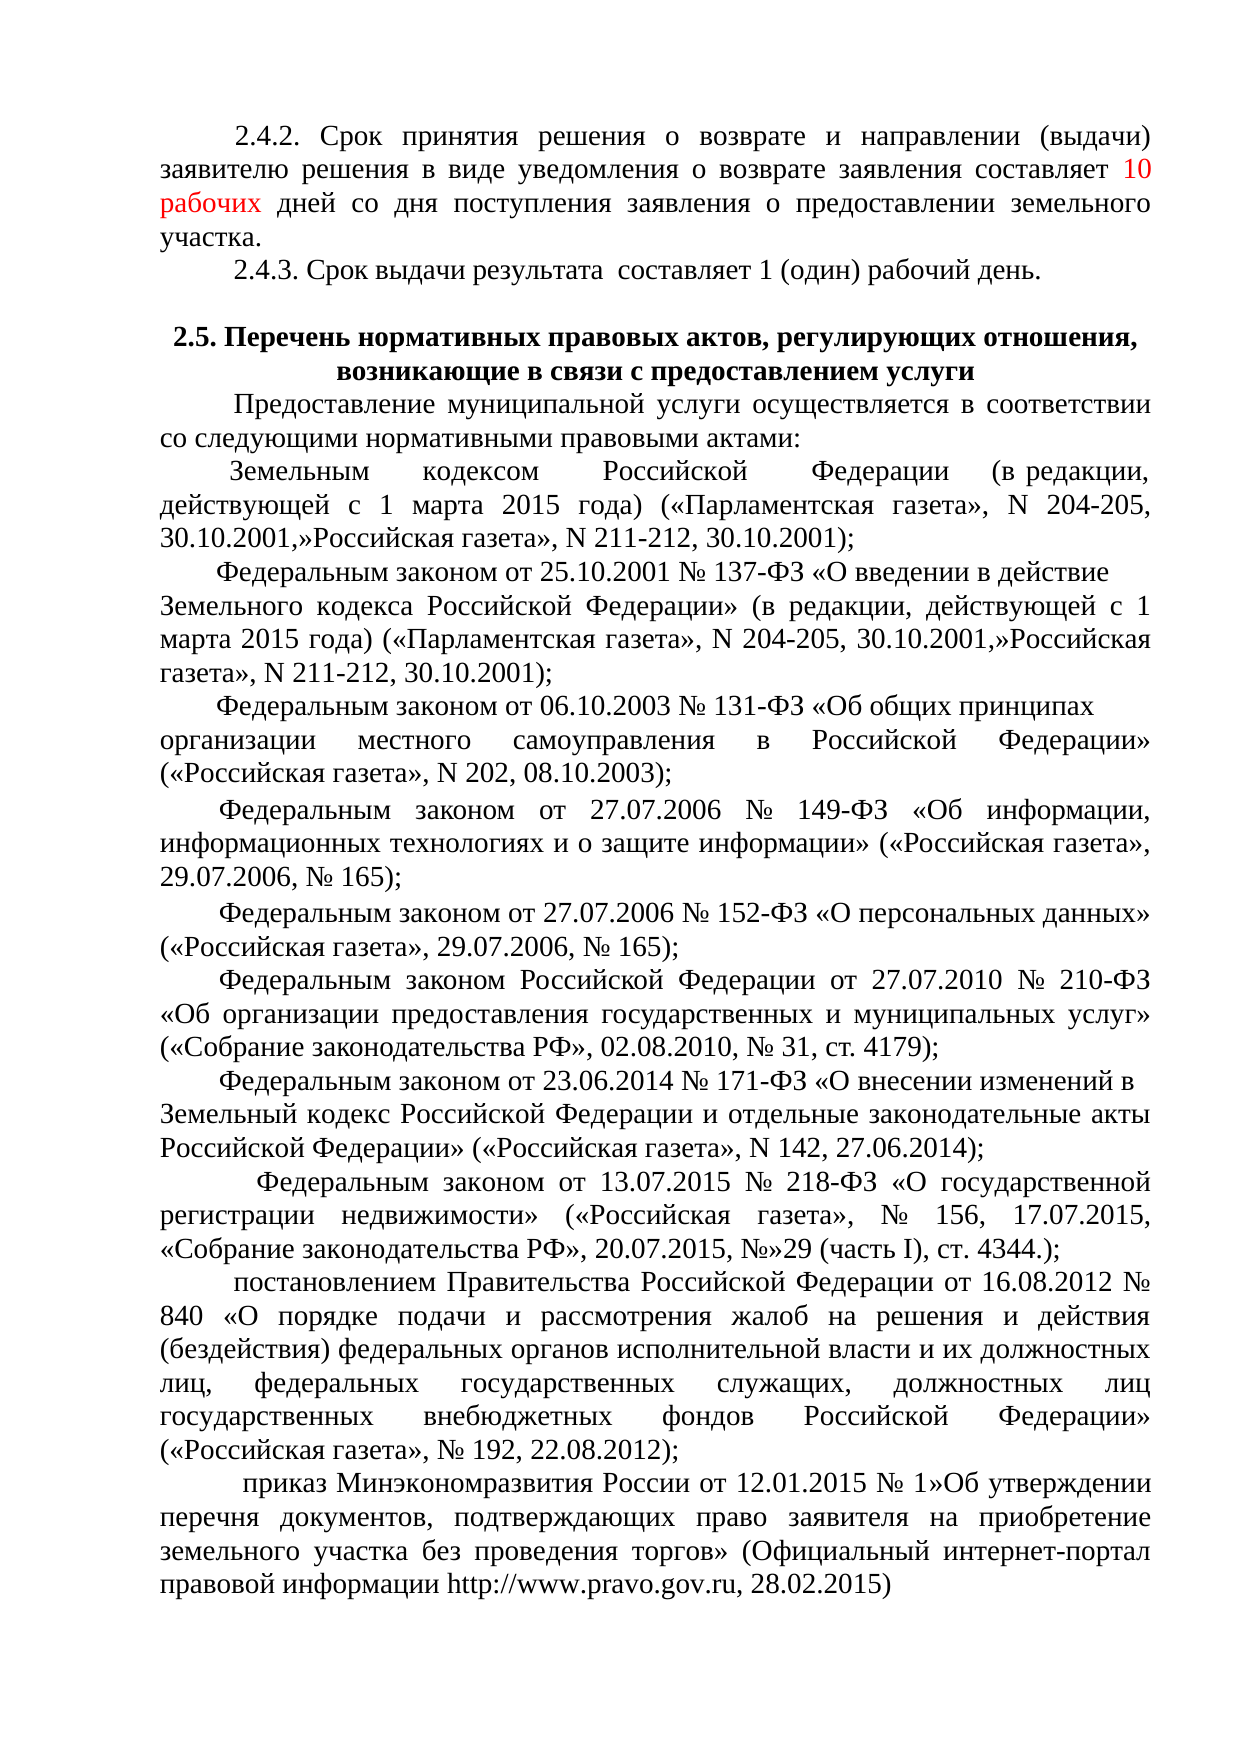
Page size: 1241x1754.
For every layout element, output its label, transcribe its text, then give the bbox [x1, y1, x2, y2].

text 2.5. Перечень нормативных правовых актов, регулирующих отношения, возникающие в связи с предоставлением услуги [159, 319, 1152, 386]
text Федеральным законом от 27.07.2006 № 152-ФЗ «О персональных данных» («Российская газета», 29.07.2006, № 165); [159, 895, 1152, 962]
text Федеральным законом от 13.07.2015 № 218-ФЗ «О государственной регистрации недвижимости» («Российская газета», № 156, 17.07.2015, «Собрание законодательства РФ», 20.07.2015, №»29 (часть I), ст. 4344.); [159, 1164, 1152, 1264]
text 2.4.2. Срок принятия решения о возврате и направлении (выдачи) заявителю решения в виде уведомления о возврате заявления составляет 10 рабочих дней со дня поступления заявления о предоставлении земельного участка. [159, 118, 1152, 252]
text организации местного самоуправления в Российской Федерации» («Российская газета», N 202, 08.10.2003); [159, 722, 1152, 789]
text Предоставление муниципальной услуги осуществляется в соответствии со следующими нормативными правовыми актами: [159, 386, 1152, 453]
text Федеральным законом от 25.10.2001 № 137-ФЗ «О введении в действие [216, 554, 1152, 588]
text Федеральным законом от 27.07.2006 № 149-ФЗ «Об информации, информационных технологиях и о защите информации» («Российская газета», 29.07.2006, № 165); [159, 792, 1152, 892]
text приказ Минэкономразвития России от 12.01.2015 № 1»Об утверждении перечня документов, подтверждающих право заявителя на приобретение земельного участка без проведения торгов» (Официальный интернет-портал правовой информации http://www.pravo.gov.ru, 28.02.2015) [159, 1466, 1152, 1600]
text Земельного кодекса Российской Федерации» (в редакции, действующей с 1 марта 2015 года) («Парламентская газета», N 204-205, 30.10.2001,»Российская газета», N 211-212, 30.10.2001); [159, 588, 1152, 688]
text Земельный кодекс Российской Федерации и отдельные законодательные акты Российской Федерации» («Российская газета», N 142, 27.06.2014); [159, 1097, 1152, 1164]
text 2.4.3. Срок выдачи результата составляет 1 (один) рабочий день. [159, 252, 1152, 286]
text Земельным кодексом Российской Федерации (в редакции, действующей с 1 марта 2015 года) («Парламентская газета», N 204-205, 30.10.2001,»Российская газета», N 211-212, 30.10.2001); [159, 453, 1152, 554]
text Федеральным законом от 23.06.2014 № 171-ФЗ «О внесении изменений в [159, 1063, 1152, 1097]
text постановлением Правительства Российской Федерации от 16.08.2012 № 840 «О порядке подачи и рассмотрения жалоб на решения и действия (бездействия) федеральных органов исполнительной власти и их должностных лиц, федеральных государственных служащих, должностных лиц государственных внебюджетных фондов Российской Федерации» («Российская газета», № 192, 22.08.2012); [159, 1264, 1152, 1466]
text Федеральным законом от 06.10.2003 № 131-ФЗ «Об общих принципах [216, 688, 1152, 722]
text Федеральным законом Российской Федерации от 27.07.2010 № 210-ФЗ «Об организации предоставления государственных и муниципальных услуг» («Собрание законодательства РФ», 02.08.2010, № 31, ст. 4179); [159, 962, 1152, 1063]
